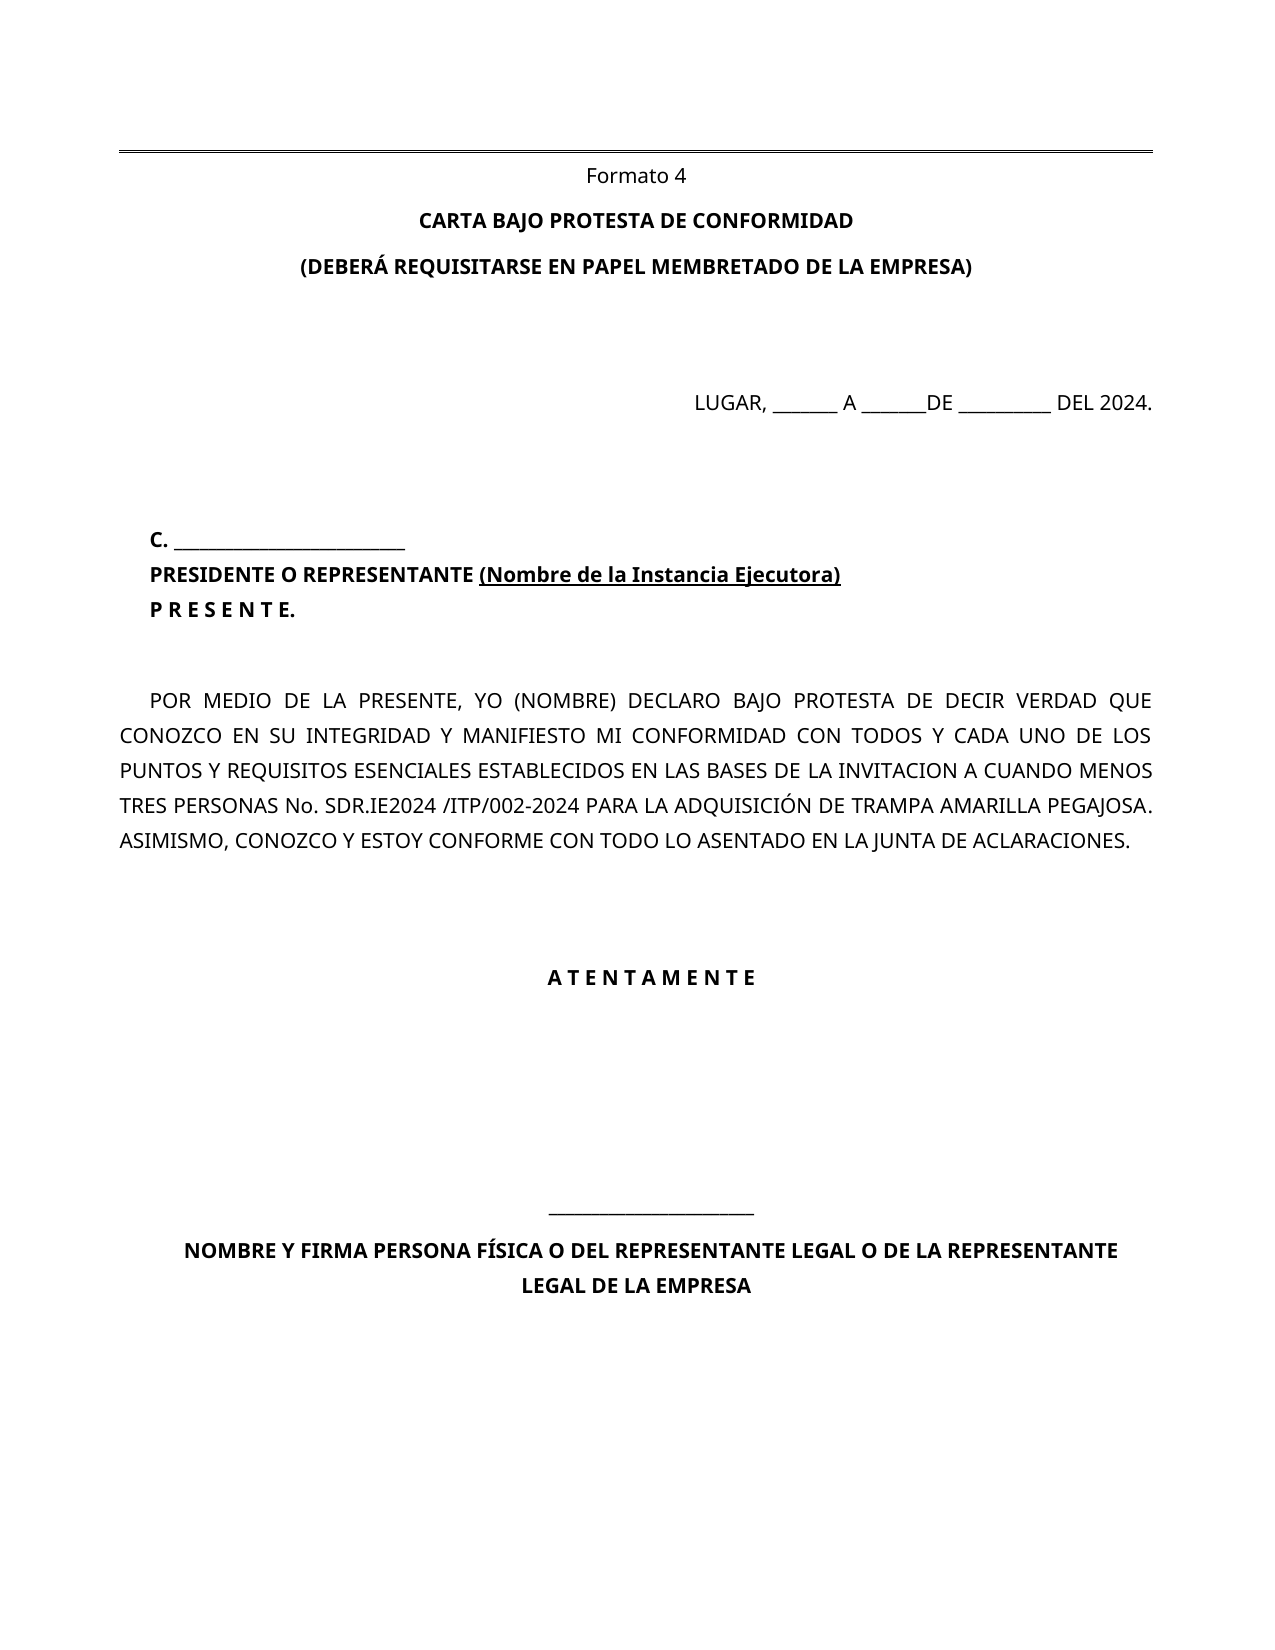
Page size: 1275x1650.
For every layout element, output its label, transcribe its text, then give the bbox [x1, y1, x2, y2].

text POR MEDIO DE LA PRESENTE, YO (NOMBRE) DECLARO BAJO PROTESTA DE DECIR VERDAD QUE CONOZCO EN SU INTEGRIDAD Y MANIFIESTO MI CONFORMIDAD CON TODOS Y CADA UNO DE LOS PUNTOS Y REQUISITOS ESENCIALES ESTABLECIDOS EN LAS BASES DE LA INVITACION A CUANDO MENOS TRES PERSONAS No. SDR.IE2024 /ITP/002-2024 PARA LA ADQUISICIÓN DE TRAMPA AMARILLA PEGAJOSA. ASIMISMO, CONOZCO Y ESTOY CONFORME CON TODO LO ASENTADO EN LA JUNTA DE ACLARACIONES. [119, 680, 1153, 855]
text LUGAR, _______ A _______DE __________ DEL 2024. [119, 383, 1153, 418]
text ________________________ [119, 1184, 1153, 1219]
text CARTA BAJO PROTESTA DE CONFORMIDAD [119, 201, 1153, 236]
text (DEBERÁ REQUISITARSE EN PAPEL MEMBRETADO DE LA EMPRESA) [119, 246, 1153, 281]
text P R E S E N T E. [119, 589, 1153, 624]
text A T E N T A M E N T E [119, 957, 1153, 992]
text C. ___________________________ [119, 519, 1153, 554]
text PRESIDENTE O REPRESENTANTE (Nombre de la Instancia Ejecutora) [119, 554, 1153, 589]
text NOMBRE Y FIRMA PERSONA FÍSICA O DEL REPRESENTANTE LEGAL O DE LA REPRESENTANTE LEGAL DE LA EMPRESA [119, 1230, 1153, 1300]
text Formato 4 [119, 153, 1153, 190]
